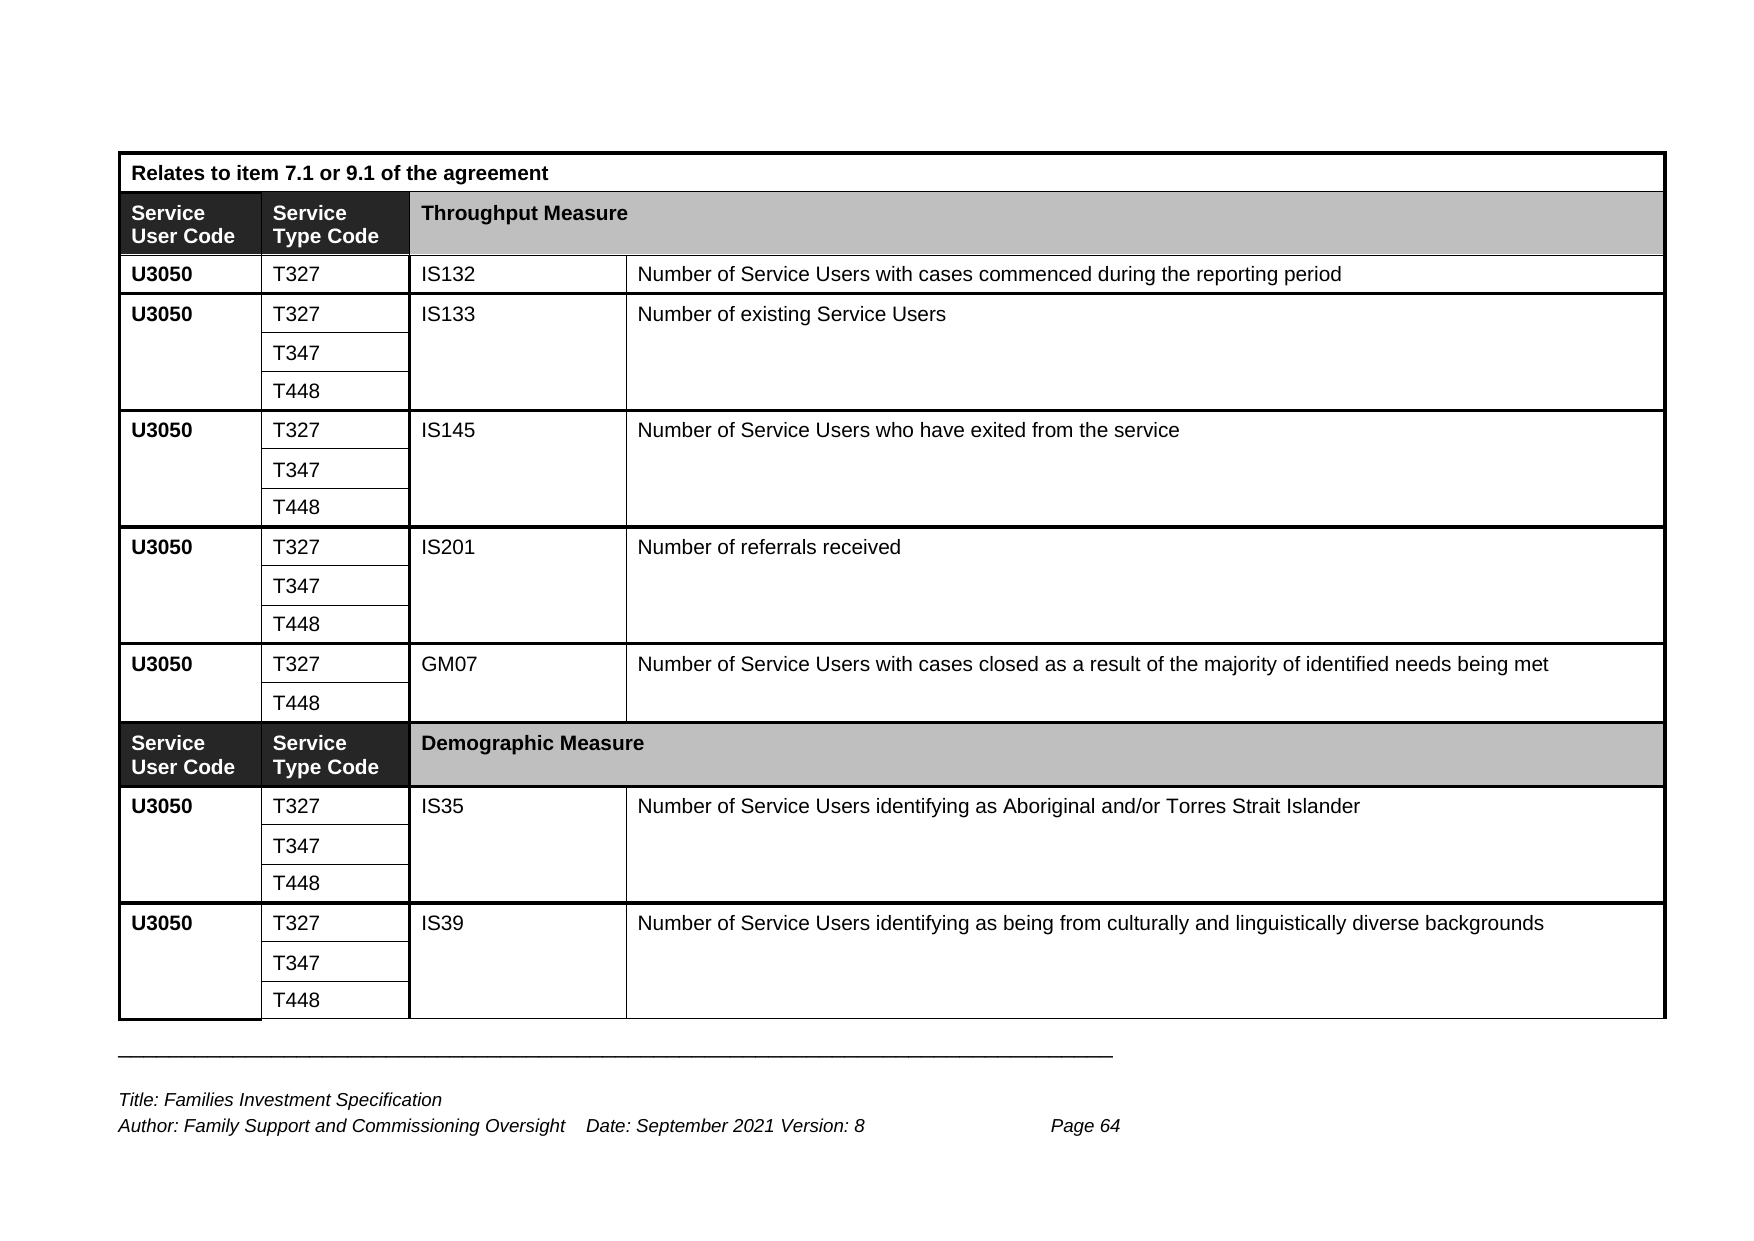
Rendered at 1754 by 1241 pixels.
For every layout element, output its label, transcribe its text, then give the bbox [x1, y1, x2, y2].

table_cell T448 [262, 982, 408, 1018]
table_cell IS133 [411, 295, 626, 409]
table_cell Throughput Measure [410, 192, 1663, 254]
table_cell T347 [262, 825, 408, 864]
table_cell Number of Service Users with cases commenced during the reporting period [627, 256, 1663, 292]
table_cell Service User Code [121, 194, 261, 254]
table_cell Number of existing Service Users [627, 295, 1663, 409]
table_cell T327 [262, 295, 408, 332]
table_header Relates to item 7.1 or 9.1 of the agreement [121, 155, 1663, 191]
table_cell T327 [262, 412, 408, 448]
table_cell T347 [262, 566, 408, 604]
table_cell T448 [262, 372, 408, 409]
table_cell U3050 [121, 412, 261, 525]
table_cell Number of Service Users who have exited from the service [627, 412, 1663, 525]
table_cell IS35 [411, 788, 626, 901]
table_cell U3050 [121, 529, 261, 642]
table_cell T448 [262, 606, 408, 642]
table_cell T347 [262, 942, 408, 981]
table_cell U3050 [121, 645, 261, 721]
table_cell Number of Service Users with cases closed as a result of the majority of identified needs being met [627, 645, 1663, 721]
table_cell IS201 [411, 529, 626, 642]
table_cell U3050 [121, 788, 261, 901]
table_cell T327 [262, 788, 408, 824]
table_cell GM07 [411, 645, 626, 721]
table_cell T448 [262, 489, 408, 525]
table_cell IS145 [411, 412, 626, 525]
table_cell IS132 [411, 256, 626, 292]
table_cell T327 [262, 529, 408, 565]
table_cell Service User Code [121, 724, 261, 785]
table_cell T448 [262, 683, 408, 721]
table_cell U3050 [121, 295, 261, 409]
table_cell T327 [262, 256, 408, 292]
table_cell T347 [262, 333, 408, 371]
table_cell Demographic Measure [411, 724, 1663, 785]
table_cell Number of referrals received [627, 529, 1663, 642]
table_cell T327 [262, 645, 408, 682]
table_cell Service Type Code [262, 192, 409, 254]
table_cell IS39 [411, 905, 626, 1018]
table_cell T327 [262, 905, 408, 941]
table_cell T448 [262, 865, 408, 901]
table_cell Service Type Code [262, 724, 408, 785]
table_cell Number of Service Users identifying as being from culturally and linguistically diverse backgrounds [627, 905, 1663, 1018]
table_cell Number of Service Users identifying as Aboriginal and/or Torres Strait Islander [627, 788, 1663, 901]
table_cell T347 [262, 449, 408, 488]
table_cell U3050 [121, 256, 261, 292]
table_cell U3050 [121, 905, 261, 1018]
